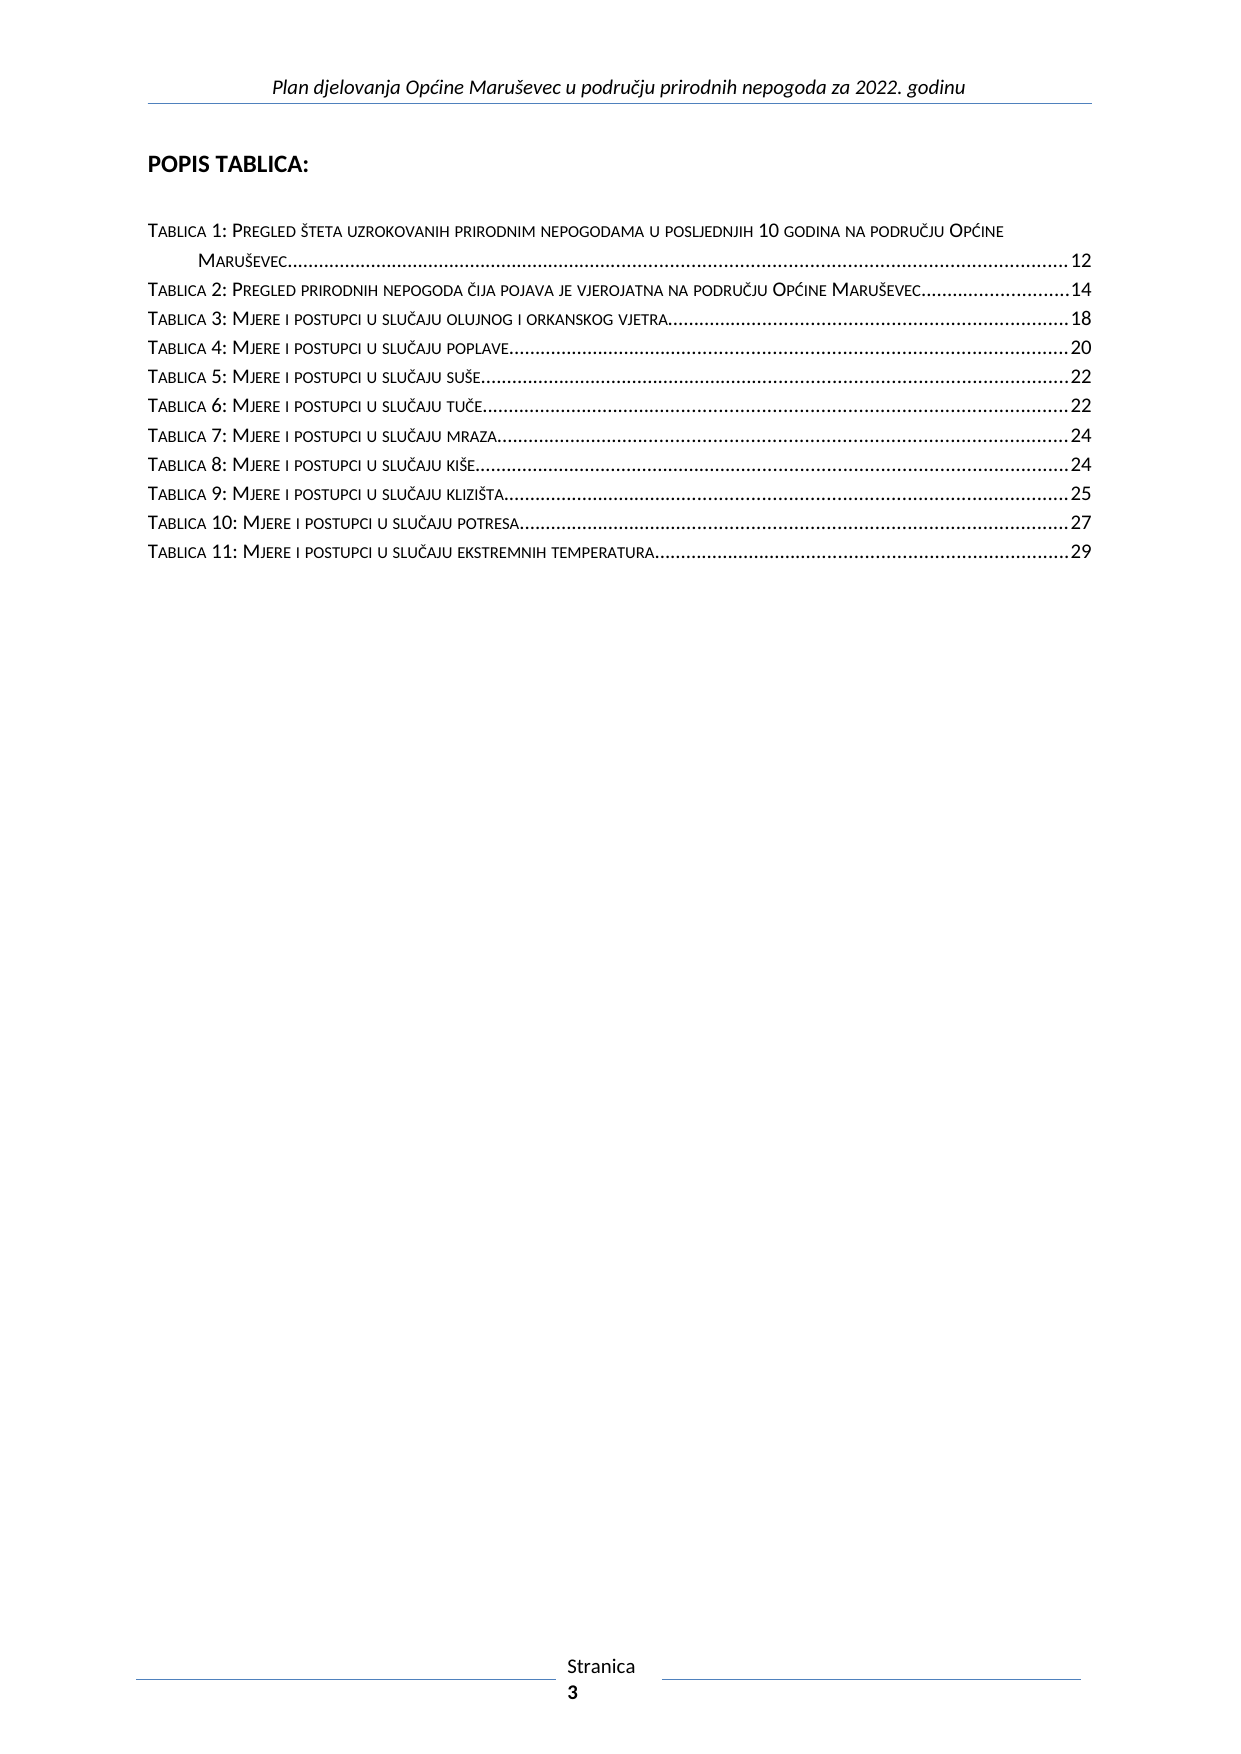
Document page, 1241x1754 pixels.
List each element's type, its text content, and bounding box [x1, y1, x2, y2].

text Tablica 10: Mjere i postupci u slučaju potresa 27 [148, 509, 1092, 535]
text Tablica 5: Mjere i postupci u slučaju suše 22 [148, 363, 1092, 389]
text Tablica 9: Mjere i postupci u slučaju klizišta 25 [148, 480, 1092, 506]
text Tablica 3: Mjere i postupci u slučaju olujnog i orkanskog vjetra 18 [148, 305, 1092, 331]
text Tablica 11: Mjere i postupci u slučaju ekstremnih temperatura 29 [148, 538, 1092, 564]
text Tablica 4: Mjere i postupci u slučaju poplave 20 [148, 334, 1092, 360]
text Tablica 2: Pregled prirodnih nepogoda čija pojava je vjerojatna na području Općine Maruševec 14 [148, 276, 1092, 301]
text POPIS TABLICA: [148, 148, 1092, 178]
text Tablica 7: Mjere i postupci u slučaju mraza 24 [148, 422, 1092, 447]
text Tablica 6: Mjere i postupci u slučaju tuče 22 [148, 393, 1092, 418]
text Tablica 8: Mjere i postupci u slučaju kiše 24 [148, 451, 1092, 476]
text Tablica 1: Pregled šteta uzrokovanih prirodnim nepogodama u posljednjih 10 godina na području Općine Maruševec 12 [148, 218, 1092, 272]
